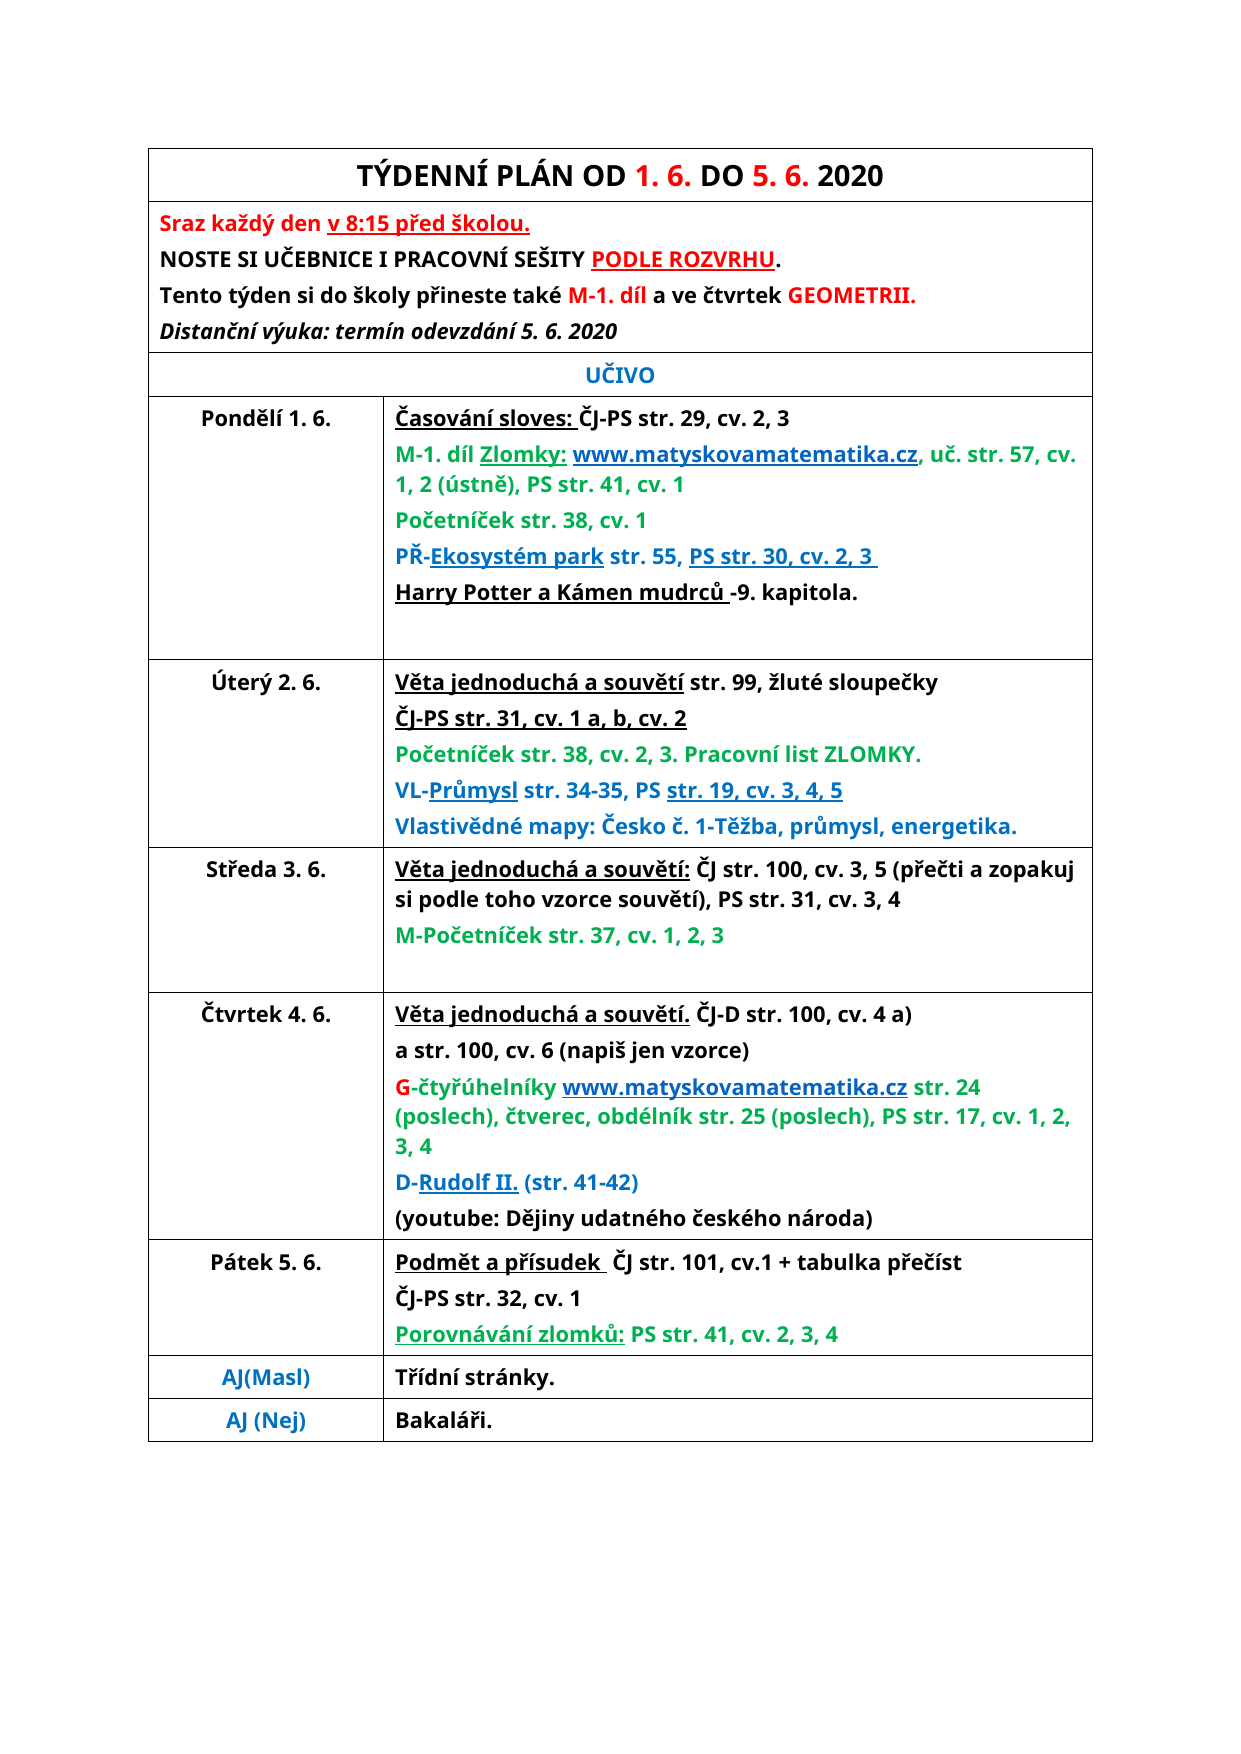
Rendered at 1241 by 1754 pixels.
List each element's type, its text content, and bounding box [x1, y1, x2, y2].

table_cell Třídní stránky. [384, 1356, 1092, 1398]
table_cell AJ (Nej) [149, 1399, 383, 1441]
table_cell Středa 3. 6. [149, 848, 383, 992]
table_header TÝDENNÍ PLÁN OD 1. 6. DO 5. 6. 2020 [149, 149, 1092, 201]
table_cell Sraz každý den v 8:15 před školou. NOSTE SI UČEBNICE I PRACOVNÍ SEŠITY PODLE ROZVRHU. Tento týden si do školy přineste také M-1. díl a ve čtvrtek GEOMETRII. Distanční výuka: termín odevzdání 5. 6. 2020 [149, 202, 1092, 352]
table_cell AJ(Masl) [149, 1356, 383, 1398]
table_cell UČIVO [149, 353, 1092, 396]
table_cell Čtvrtek 4. 6. [149, 993, 383, 1239]
table_cell Věta jednoduchá a souvětí. ČJ-D str. 100, cv. 4 a) a str. 100, cv. 6 (napiš jen vzorce) G-čtyřúhelníky www.matyskovamatematika.cz str. 24 (poslech), čtverec, obdélník str. 25 (poslech), PS str. 17, cv. 1, 2, 3, 4 D-Rudolf II. (str. 41-42) (youtube: Dějiny udatného českého národa) [384, 993, 1092, 1239]
table_cell Věta jednoduchá a souvětí: ČJ str. 100, cv. 3, 5 (přečti a zopakuj si podle toho vzorce souvětí), PS str. 31, cv. 3, 4 M-Početníček str. 37, cv. 1, 2, 3 [384, 848, 1092, 992]
table_cell Úterý 2. 6. [149, 660, 383, 847]
table_cell Podmět a přísudek ČJ str. 101, cv.1 + tabulka přečíst ČJ-PS str. 32, cv. 1 Porovnávání zlomků: PS str. 41, cv. 2, 3, 4 [384, 1240, 1092, 1354]
table_cell Bakaláři. [384, 1399, 1092, 1441]
table_cell Pondělí 1. 6. [149, 397, 383, 659]
table_cell Věta jednoduchá a souvětí str. 99, žluté sloupečky ČJ-PS str. 31, cv. 1 a, b, cv. 2 Početníček str. 38, cv. 2, 3. Pracovní list ZLOMKY. VL-Průmysl str. 34-35, PS str. 19, cv. 3, 4, 5 Vlastivědné mapy: Česko č. 1-Těžba, průmysl, energetika. [384, 660, 1092, 847]
table_cell Pátek 5. 6. [149, 1240, 383, 1354]
table_cell Časování sloves: ČJ-PS str. 29, cv. 2, 3 M-1. díl Zlomky: www.matyskovamatematika.cz, uč. str. 57, cv. 1, 2 (ústně), PS str. 41, cv. 1 Početníček str. 38, cv. 1 PŘ-Ekosystém park str. 55, PS str. 30, cv. 2, 3 Harry Potter a Kámen mudrců -9. kapitola. [384, 397, 1092, 659]
